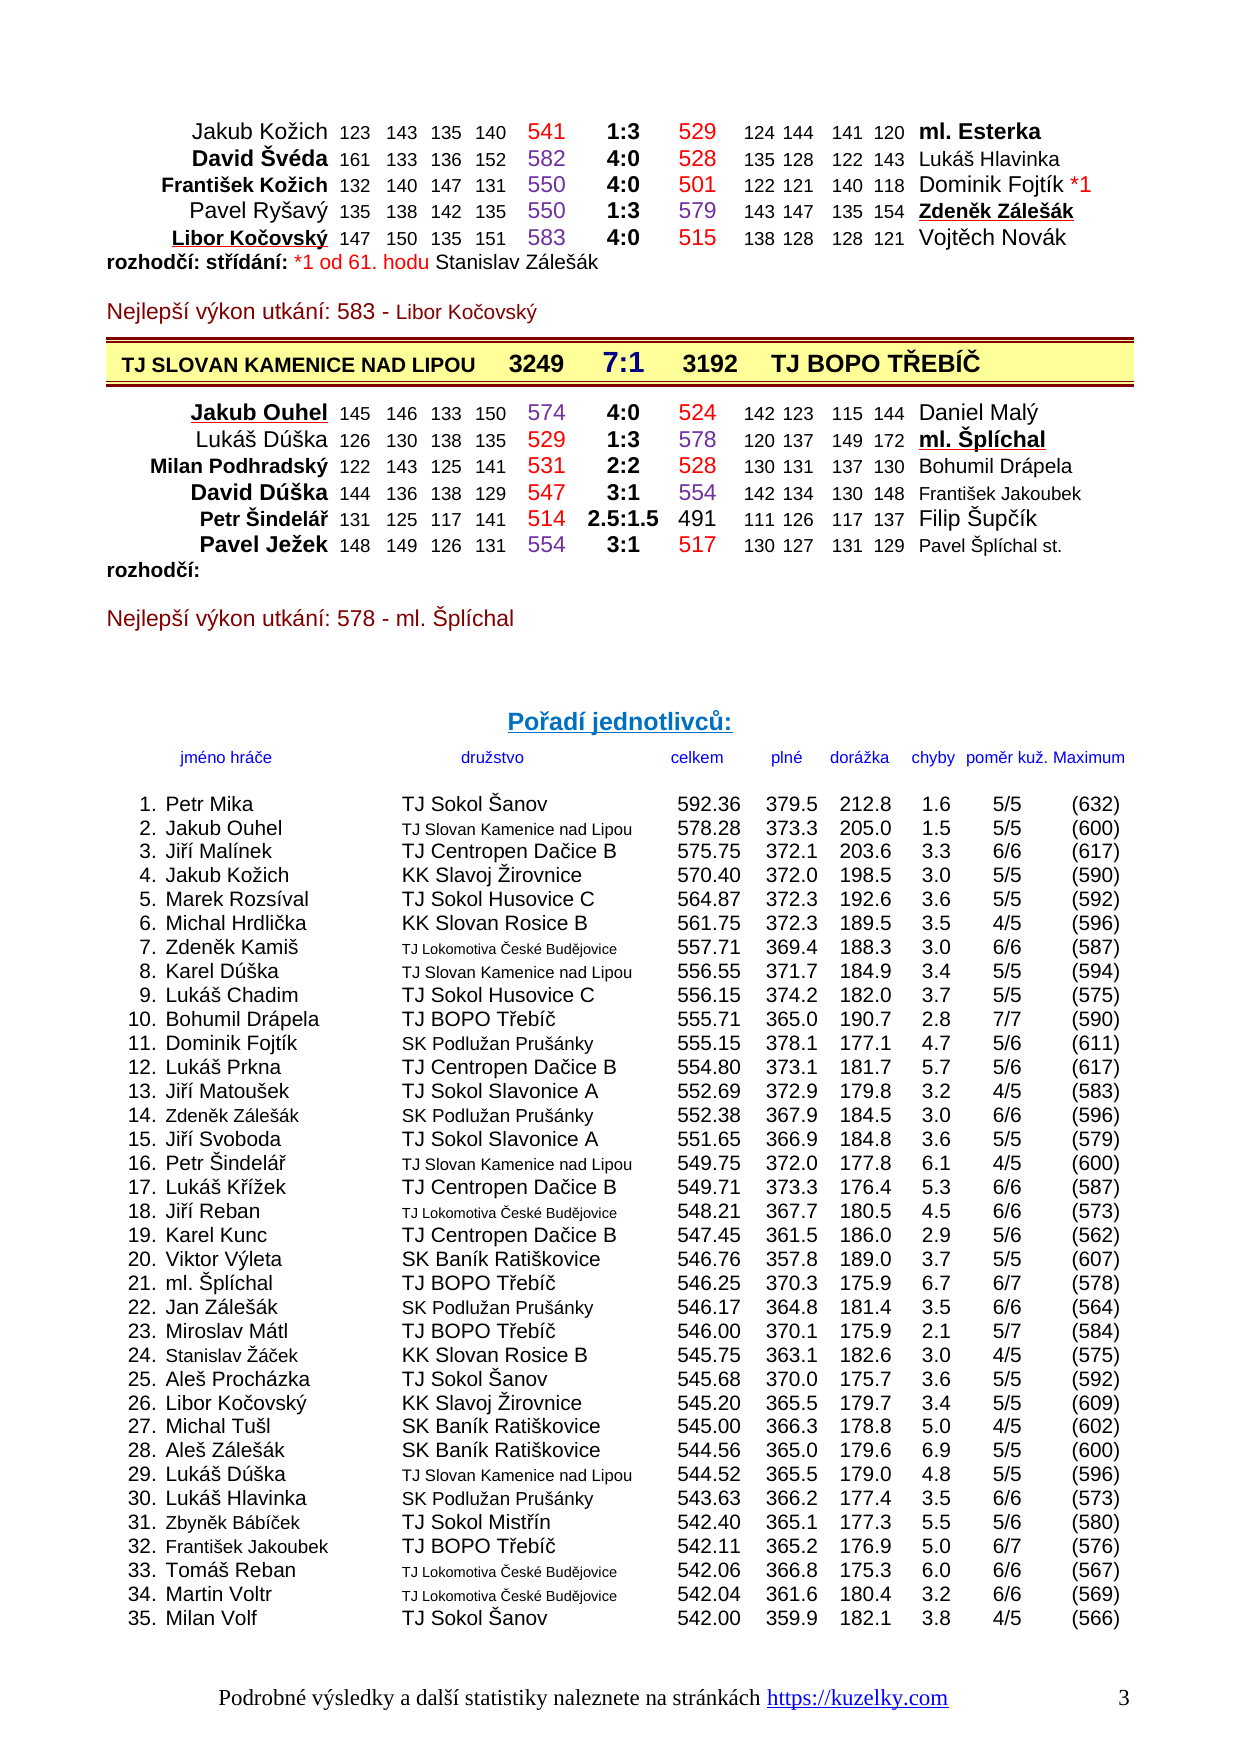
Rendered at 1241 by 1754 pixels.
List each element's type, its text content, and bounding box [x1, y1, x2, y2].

text 26. Libor Kočovský KK Slavoj Žirovnice 545.20 365.5 179.7 3.4 5/5 (609) [106, 1390, 1134, 1414]
text 22. Jan Zálešák SK Podlužan Prušánky 546.17 364.8 181.4 3.5 6/6 (564) [106, 1294, 1134, 1318]
text 21. ml. Šplíchal TJ BOPO Třebíč 546.25 370.3 175.9 6.7 6/7 (578) [106, 1271, 1134, 1294]
text 5. Marek Rozsíval TJ Sokol Husovice C 564.87 372.3 192.6 3.6 5/5 (592) [106, 887, 1134, 911]
text 18. Jiří Reban TJ Lokomotiva České Budějovice 548.21 367.7 180.5 4.5 6/6 (573) [106, 1199, 1134, 1223]
text 30. Lukáš Hlavinka SK Podlužan Prušánky 543.63 366.2 177.4 3.5 6/6 (573) [106, 1486, 1134, 1510]
text 11. Dominik Fojtík SK Podlužan Prušánky 555.15 378.1 177.1 4.7 5/6 (611) [106, 1031, 1134, 1055]
text TJ Slovan Kamenice nad Lipou 3249 7:1 3192 TJ BOPO Třebíč [106, 343, 1134, 381]
text František Kožich 132 140 147 131 550 4:0 501 122 121 140 118 Dominik Fojtík *1 [106, 171, 1134, 197]
text 31. Zbyněk Bábíček TJ Sokol Mistřín 542.40 365.1 177.3 5.5 5/6 (580) [106, 1510, 1134, 1534]
text 3. Jiří Malínek TJ Centropen Dačice B 575.75 372.1 203.6 3.3 6/6 (617) [106, 839, 1134, 863]
text Jakub Kožich 123 143 135 140 541 1:3 529 124 144 141 120 ml. Esterka [106, 118, 1134, 144]
text Milan Podhradský 122 143 125 141 531 2:2 528 130 131 137 130 Bohumil Drápela [106, 452, 1134, 478]
text 1. Petr Mika TJ Sokol Šanov 592.36 379.5 212.8 1.6 5/5 (632) [106, 791, 1134, 815]
text 8. Karel Dúška TJ Slovan Kamenice nad Lipou 556.55 371.7 184.9 3.4 5/5 (594) [106, 959, 1134, 983]
text Pavel Ježek 148 149 126 131 554 3:1 517 130 127 131 129 Pavel Šplíchal st. [106, 531, 1134, 557]
text 17. Lukáš Křížek TJ Centropen Dačice B 549.71 373.3 176.4 5.3 6/6 (587) [106, 1175, 1134, 1199]
text 34. Martin Voltr TJ Lokomotiva České Budějovice 542.04 361.6 180.4 3.2 6/6 (569) [106, 1582, 1134, 1606]
text Libor Kočovský 147 150 135 151 583 4:0 515 138 128 128 121 Vojtěch Novák [106, 223, 1134, 250]
text Nejlepší výkon utkání: 578 - ml. Šplíchal [106, 605, 1134, 632]
text David Švéda 161 133 136 152 582 4:0 528 135 128 122 143 Lukáš Hlavinka [106, 144, 1134, 171]
text Pavel Ryšavý 135 138 142 135 550 1:3 579 143 147 135 154 Zdeněk Zálešák [106, 197, 1134, 223]
text 14. Zdeněk Zálešák SK Podlužan Prušánky 552.38 367.9 184.5 3.0 6/6 (596) [106, 1103, 1134, 1127]
text 13. Jiří Matoušek TJ Sokol Slavonice A 552.69 372.9 179.8 3.2 4/5 (583) [106, 1079, 1134, 1103]
text 35. Milan Volf TJ Sokol Šanov 542.00 359.9 182.1 3.8 4/5 (566) [106, 1606, 1134, 1630]
text 27. Michal Tušl SK Baník Ratiškovice 545.00 366.3 178.8 5.0 4/5 (602) [106, 1414, 1134, 1438]
text 16. Petr Šindelář TJ Slovan Kamenice nad Lipou 549.75 372.0 177.8 6.1 4/5 (600) [106, 1151, 1134, 1175]
text 10. Bohumil Drápela TJ BOPO Třebíč 555.71 365.0 190.7 2.8 7/7 (590) [106, 1007, 1134, 1031]
text 32. František Jakoubek TJ BOPO Třebíč 542.11 365.2 176.9 5.0 6/7 (576) [106, 1534, 1134, 1558]
text 33. Tomáš Reban TJ Lokomotiva České Budějovice 542.06 366.8 175.3 6.0 6/6 (567) [106, 1558, 1134, 1582]
text 20. Viktor Výleta SK Baník Ratiškovice 546.76 357.8 189.0 3.7 5/5 (607) [106, 1247, 1134, 1271]
text jméno hráče družstvo celkem plné dorážka chyby poměr kuž. Maximum [106, 748, 1134, 767]
text 6. Michal Hrdlička KK Slovan Rosice B 561.75 372.3 189.5 3.5 4/5 (596) [106, 911, 1134, 935]
text 2. Jakub Ouhel TJ Slovan Kamenice nad Lipou 578.28 373.3 205.0 1.5 5/5 (600) [106, 815, 1134, 839]
text Lukáš Dúška 126 130 138 135 529 1:3 578 120 137 149 172 ml. Šplíchal [106, 426, 1134, 452]
text 29. Lukáš Dúška TJ Slovan Kamenice nad Lipou 544.52 365.5 179.0 4.8 5/5 (596) [106, 1462, 1134, 1486]
text Petr Šindelář 131 125 117 141 514 2.5:1.5 491 111 126 117 137 Filip Šupčík [106, 505, 1134, 531]
text Nejlepší výkon utkání: 583 - Libor Kočovský [106, 298, 1134, 324]
text David Dúška 144 136 138 129 547 3:1 554 142 134 130 148 František Jakoubek [106, 478, 1134, 505]
text Pořadí jednotlivců: [94, 707, 1145, 736]
text 25. Aleš Procházka TJ Sokol Šanov 545.68 370.0 175.7 3.6 5/5 (592) [106, 1366, 1134, 1390]
text 28. Aleš Zálešák SK Baník Ratiškovice 544.56 365.0 179.6 6.9 5/5 (600) [106, 1438, 1134, 1462]
text Jakub Ouhel 145 146 133 150 574 4:0 524 142 123 115 144 Daniel Malý [106, 399, 1134, 426]
text 24. Stanislav Žáček KK Slovan Rosice B 545.75 363.1 182.6 3.0 4/5 (575) [106, 1342, 1134, 1366]
text 7. Zdeněk Kamiš TJ Lokomotiva České Budějovice 557.71 369.4 188.3 3.0 6/6 (587) [106, 935, 1134, 959]
text 12. Lukáš Prkna TJ Centropen Dačice B 554.80 373.1 181.7 5.7 5/6 (617) [106, 1055, 1134, 1079]
text 19. Karel Kunc TJ Centropen Dačice B 547.45 361.5 186.0 2.9 5/6 (562) [106, 1223, 1134, 1247]
text rozhodčí: [106, 557, 1134, 581]
text rozhodčí: střídání: *1 od 61. hodu Stanislav Zálešák [106, 250, 1134, 274]
text 23. Miroslav Mátl TJ BOPO Třebíč 546.00 370.1 175.9 2.1 5/7 (584) [106, 1318, 1134, 1342]
text 9. Lukáš Chadim TJ Sokol Husovice C 556.15 374.2 182.0 3.7 5/5 (575) [106, 983, 1134, 1007]
text 4. Jakub Kožich KK Slavoj Žirovnice 570.40 372.0 198.5 3.0 5/5 (590) [106, 863, 1134, 887]
text 15. Jiří Svoboda TJ Sokol Slavonice A 551.65 366.9 184.8 3.6 5/5 (579) [106, 1127, 1134, 1151]
